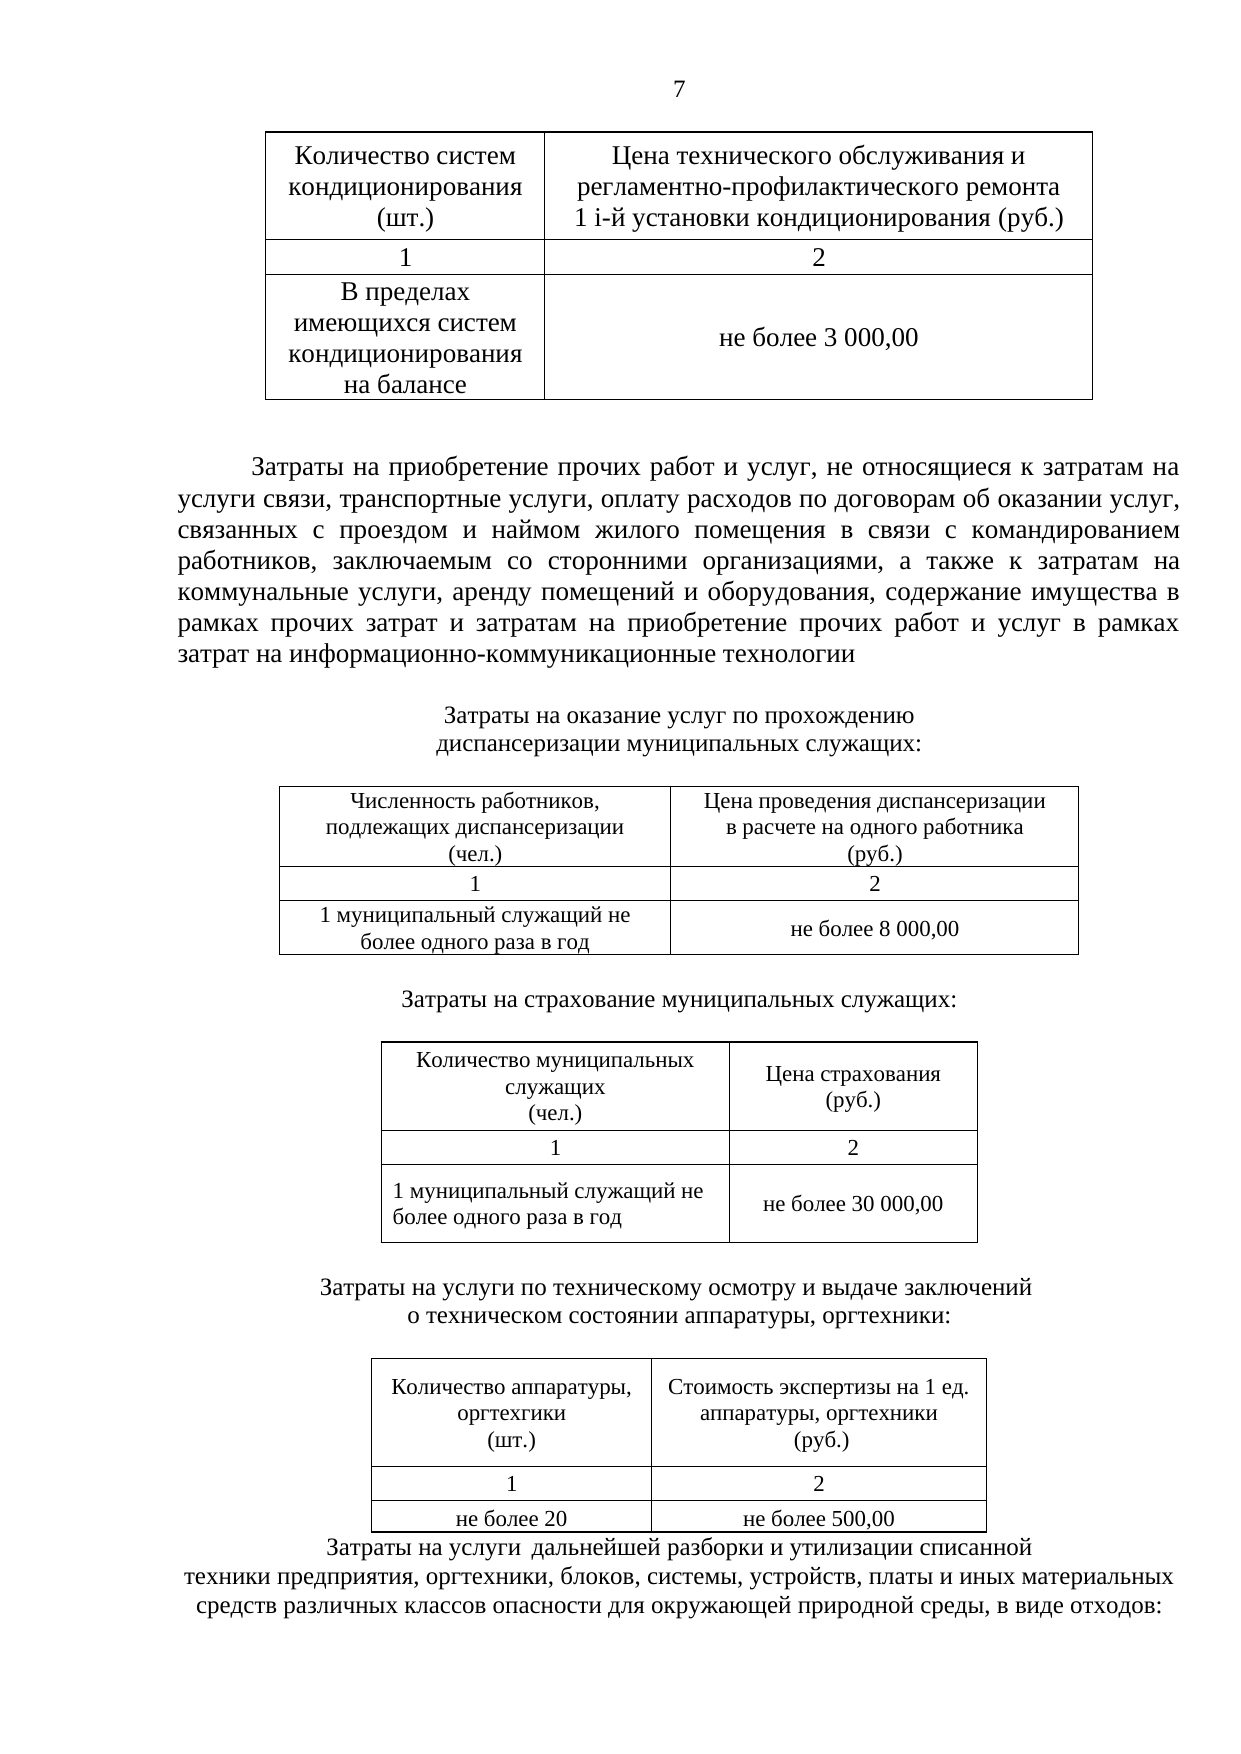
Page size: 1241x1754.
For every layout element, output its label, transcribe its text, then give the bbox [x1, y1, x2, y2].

table_cell В пределах имеющихся систем кондиционирования на балансе [266, 275, 544, 399]
text диспансеризации муниципальных служащих: [177, 728, 1181, 757]
table_cell 1 [266, 240, 544, 273]
table_cell 2 [545, 240, 1092, 273]
table_cell 2 [730, 1131, 977, 1164]
table_cell 1 [382, 1131, 729, 1164]
text Затраты на страхование муниципальных служащих: [177, 984, 1181, 1013]
table_cell не более 8 000,00 [671, 901, 1078, 954]
text техники предприятия, оргтехники, блоков, системы, устройств, платы и иных материальных средств различных классов опасности для окружающей природной среды, в виде отходов: [177, 1561, 1181, 1619]
table_cell не более 20 [372, 1501, 651, 1531]
table_cell 1 [280, 867, 670, 900]
table_cell не более 3 000,00 [545, 275, 1092, 399]
table_header Цена страхования (руб.) [730, 1043, 977, 1129]
text Затраты на услуги по техническому осмотру и выдаче заключений о техническом состоянии аппаратуры, оргтехники: [177, 1272, 1181, 1329]
table_header Цена проведения диспансеризации в расчете на одного работника (руб.) [671, 787, 1078, 866]
text Затраты на приобретение прочих работ и услуг, не относящиеся к затратам на услуги связи, транспортные услуги, оплату расходов по договорам об оказании услуг, связанных с проездом и наймом жилого помещения в связи с командированием работников, заключаемым со сторонними организациями, а также к затратам на коммунальные услуги, аренду помещений и оборудования, содержание имущества в рамках прочих затрат и затратам на приобретение прочих работ и услуг в рамках затрат на информационно-коммуникационные технологии [177, 451, 1181, 668]
table_cell 1 муниципальный служащий не более одного раза в год [280, 901, 670, 954]
table_header Количество муниципальных служащих (чел.) [382, 1043, 729, 1129]
table_cell 1 [372, 1467, 651, 1500]
table_header Цена технического обслуживания и регламентно-профилактического ремонта 1 i-й установки кондиционирования (руб.) [545, 133, 1092, 239]
text Затраты на оказание услуг по прохождению [177, 700, 1181, 728]
table_cell не более 500,00 [652, 1501, 986, 1531]
table_header Количество аппаратуры, оргтехгики (шт.) [372, 1359, 651, 1466]
table_cell 2 [652, 1467, 986, 1500]
text Затраты на услуги дальнейшей разборки и утилизации списанной [177, 1532, 1181, 1561]
table_cell 2 [671, 867, 1078, 900]
table_cell 1 муниципальный служащий не более одного раза в год [382, 1165, 729, 1242]
table_header Количество систем кондиционирования (шт.) [266, 133, 544, 239]
table_header Численность работников, подлежащих диспансеризации (чел.) [280, 787, 670, 866]
table_cell не более 30 000,00 [730, 1165, 977, 1242]
table_header Стоимость экспертизы на 1 ед. аппаратуры, оргтехники (руб.) [652, 1359, 986, 1466]
